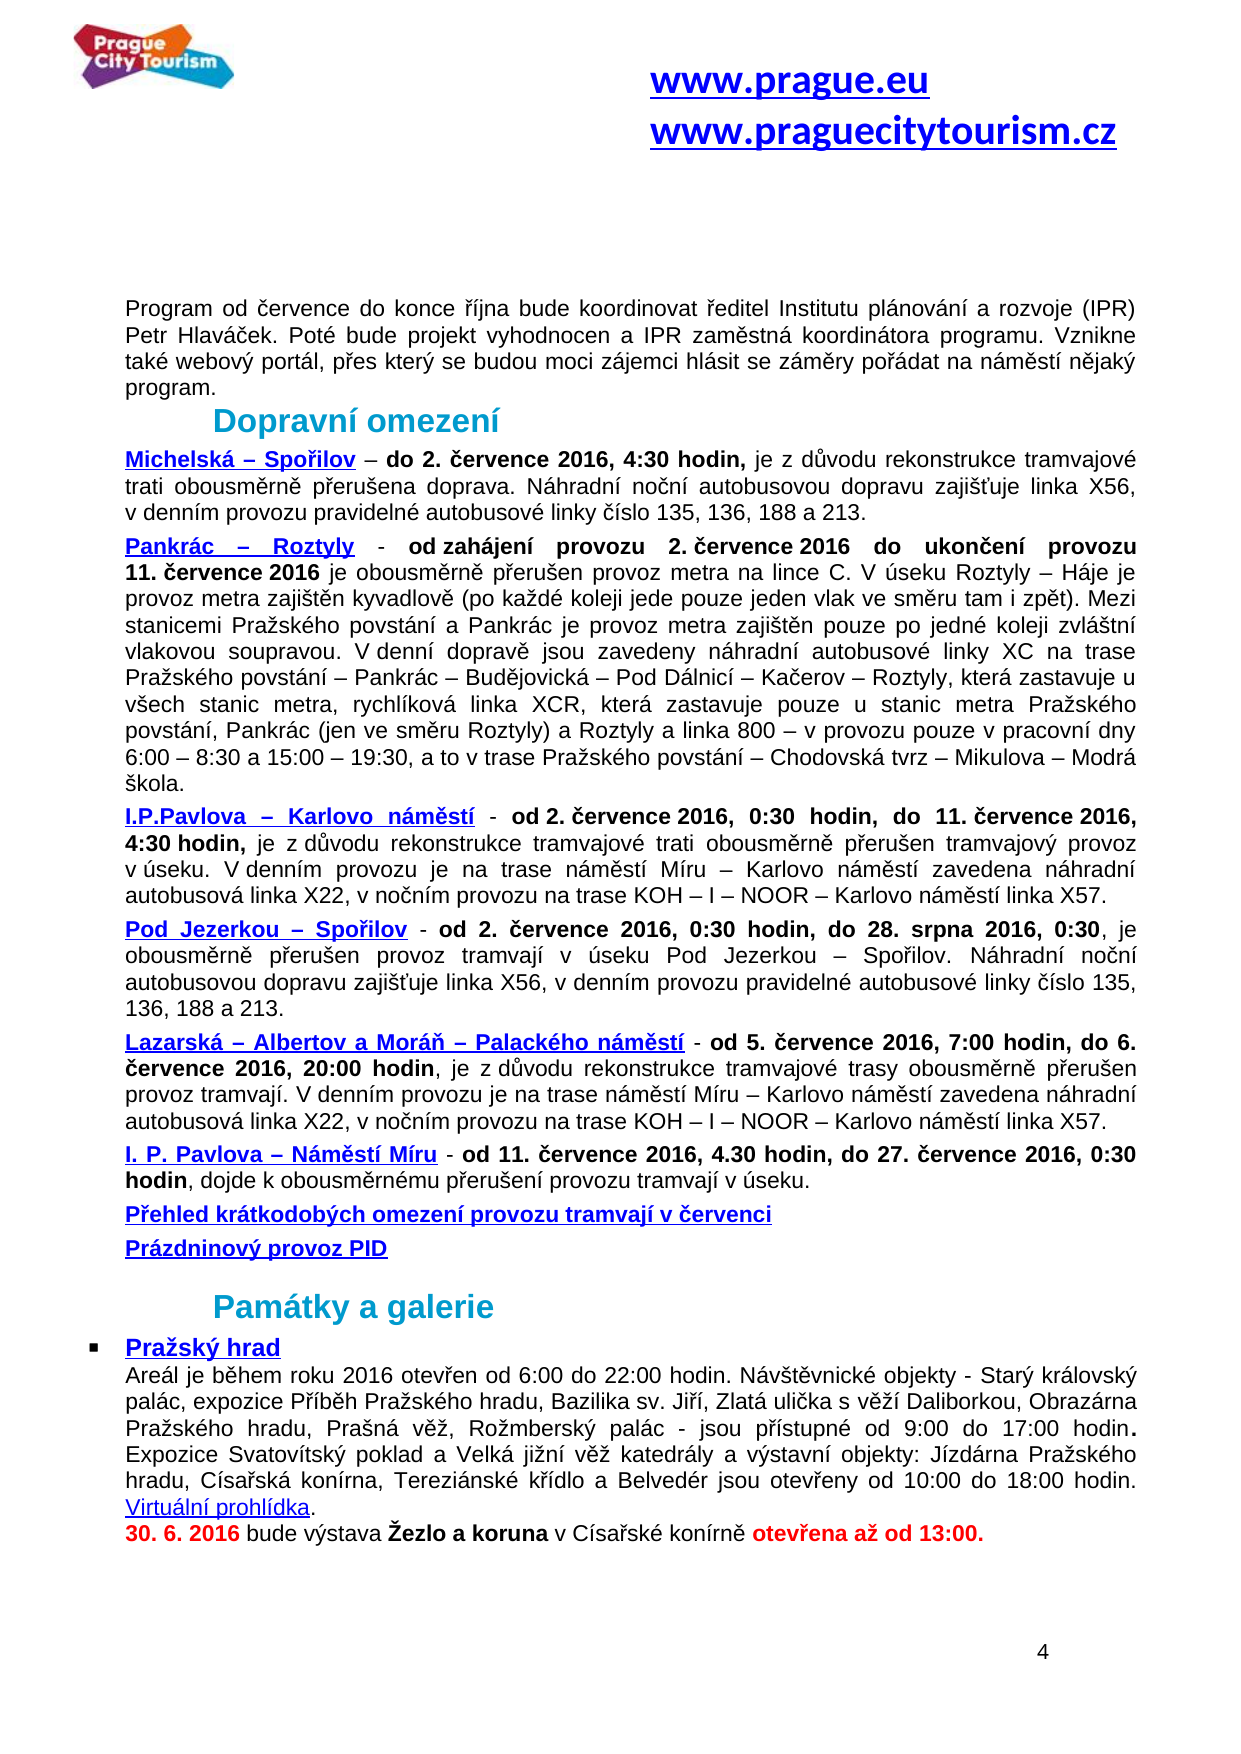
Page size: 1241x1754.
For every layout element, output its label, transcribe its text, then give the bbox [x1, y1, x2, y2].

text 30. 6. 2016 bude výstava Žezlo a koruna v Císařské konírně otevřena až od 13:00. [125, 1520, 1137, 1546]
text Přehled krátkodobých omezení provozu tramvají v červenci [125, 1201, 1137, 1227]
subtitle Pražský hrad [88, 1333, 1137, 1362]
text Prázdninový provoz PID [125, 1234, 1137, 1261]
text Pod Jezerkou – Spořilov - od 2. července 2016, 0:30 hodin, do 28. srpna 2016, 0:30, je obousměrně přerušen provoz tramvají v úseku Pod Jezerkou – Spořilov. Náhradní noční autobusovou dopravu zajišťuje linka X56, v denním provozu pravidelné autobusové linky číslo 135, 136, 188 a 213. [125, 916, 1137, 1021]
text Michelská – Spořilov – do 2. července 2016, 4:30 hodin, je z důvodu rekonstrukce tramvajové trati obousměrně přerušena doprava. Náhradní noční autobusovou dopravu zajišťuje linka X56, v denním provozu pravidelné autobusové linky číslo 135, 136, 188 a 213. [125, 446, 1137, 525]
text I.P.Pavlova – Karlovo náměstí - od 2. července 2016, 0:30 hodin, do 11. července 2016, 4:30 hodin, je z důvodu rekonstrukce tramvajové trati obousměrně přerušen tramvajový provoz v úseku. V denním provozu je na trase náměstí Míru – Karlovo náměstí zavedena náhradní autobusová linka X22, v nočním provozu na trase KOH – I – NOOR – Karlovo náměstí linka X57. [125, 803, 1137, 909]
picture [73, 24, 235, 89]
text I. P. Pavlova – Náměstí Míru - od 11. července 2016, 4.30 hodin, do 27. července 2016, 0:30 hodin, dojde k obousměrnému přerušení provozu tramvají v úseku. [125, 1141, 1137, 1194]
text Pankrác – Roztyly - od zahájení provozu 2. července 2016 do ukončení provozu 11. července 2016 je obousměrně přerušen provoz metra na lince C. V úseku Roztyly – Háje je provoz metra zajištěn kyvadlově (po každé koleji jede pouze jeden vlak ve směru tam i zpět). Mezi stanicemi Pražského povstání a Pankrác je provoz metra zajištěn pouze po jedné koleji zvláštní vlakovou soupravou. V denní dopravě jsou zavedeny náhradní autobusové linky XC na trase Pražského povstání – Pankrác – Budějovická – Pod Dálnicí – Kačerov – Roztyly, která zastavuje u všech stanic metra, rychlíková linka XCR, která zastavuje pouze u stanic metra Pražského povstání, Pankrác (jen ve směru Roztyly) a Roztyly a linka 800 – v provozu pouze v pracovní dny 6:00 – 8:30 a 15:00 – 19:30, a to v trase Pražského povstání – Chodovská tvrz – Mikulova – Modrá škola. [125, 533, 1137, 796]
text Areál je během roku 2016 otevřen od 6:00 do 22:00 hodin. Návštěvnické objekty - Starý královský palác, expozice Příběh Pražského hradu, Bazilika sv. Jiří, Zlatá ulička s věží Daliborkou, Obrazárna Pražského hradu, Prašná věž, Rožmberský palác - jsou přístupné od 9:00 do 17:00 hodin. Expozice Svatovítský poklad a Velká jižní věž katedrály a výstavní objekty: Jízdárna Pražského hradu, Císařská konírna, Tereziánské křídlo a Belvedér jsou otevřeny od 10:00 do 18:00 hodin. Virtuální prohlídka. [125, 1362, 1137, 1520]
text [125, 295, 1137, 401]
subtitle Památky a galerie [213, 1287, 1137, 1326]
text Lazarská – Albertov a Moráň – Palackého náměstí - od 5. července 2016, 7:00 hodin, do 6. července 2016, 20:00 hodin, je z důvodu rekonstrukce tramvajové trasy obousměrně přerušen provoz tramvají. V denním provozu je na trase náměstí Míru – Karlovo náměstí zavedena náhradní autobusová linka X22, v nočním provozu na trase KOH – I – NOOR – Karlovo náměstí linka X57. [125, 1028, 1137, 1134]
subtitle Dopravní omezení [213, 401, 1137, 439]
